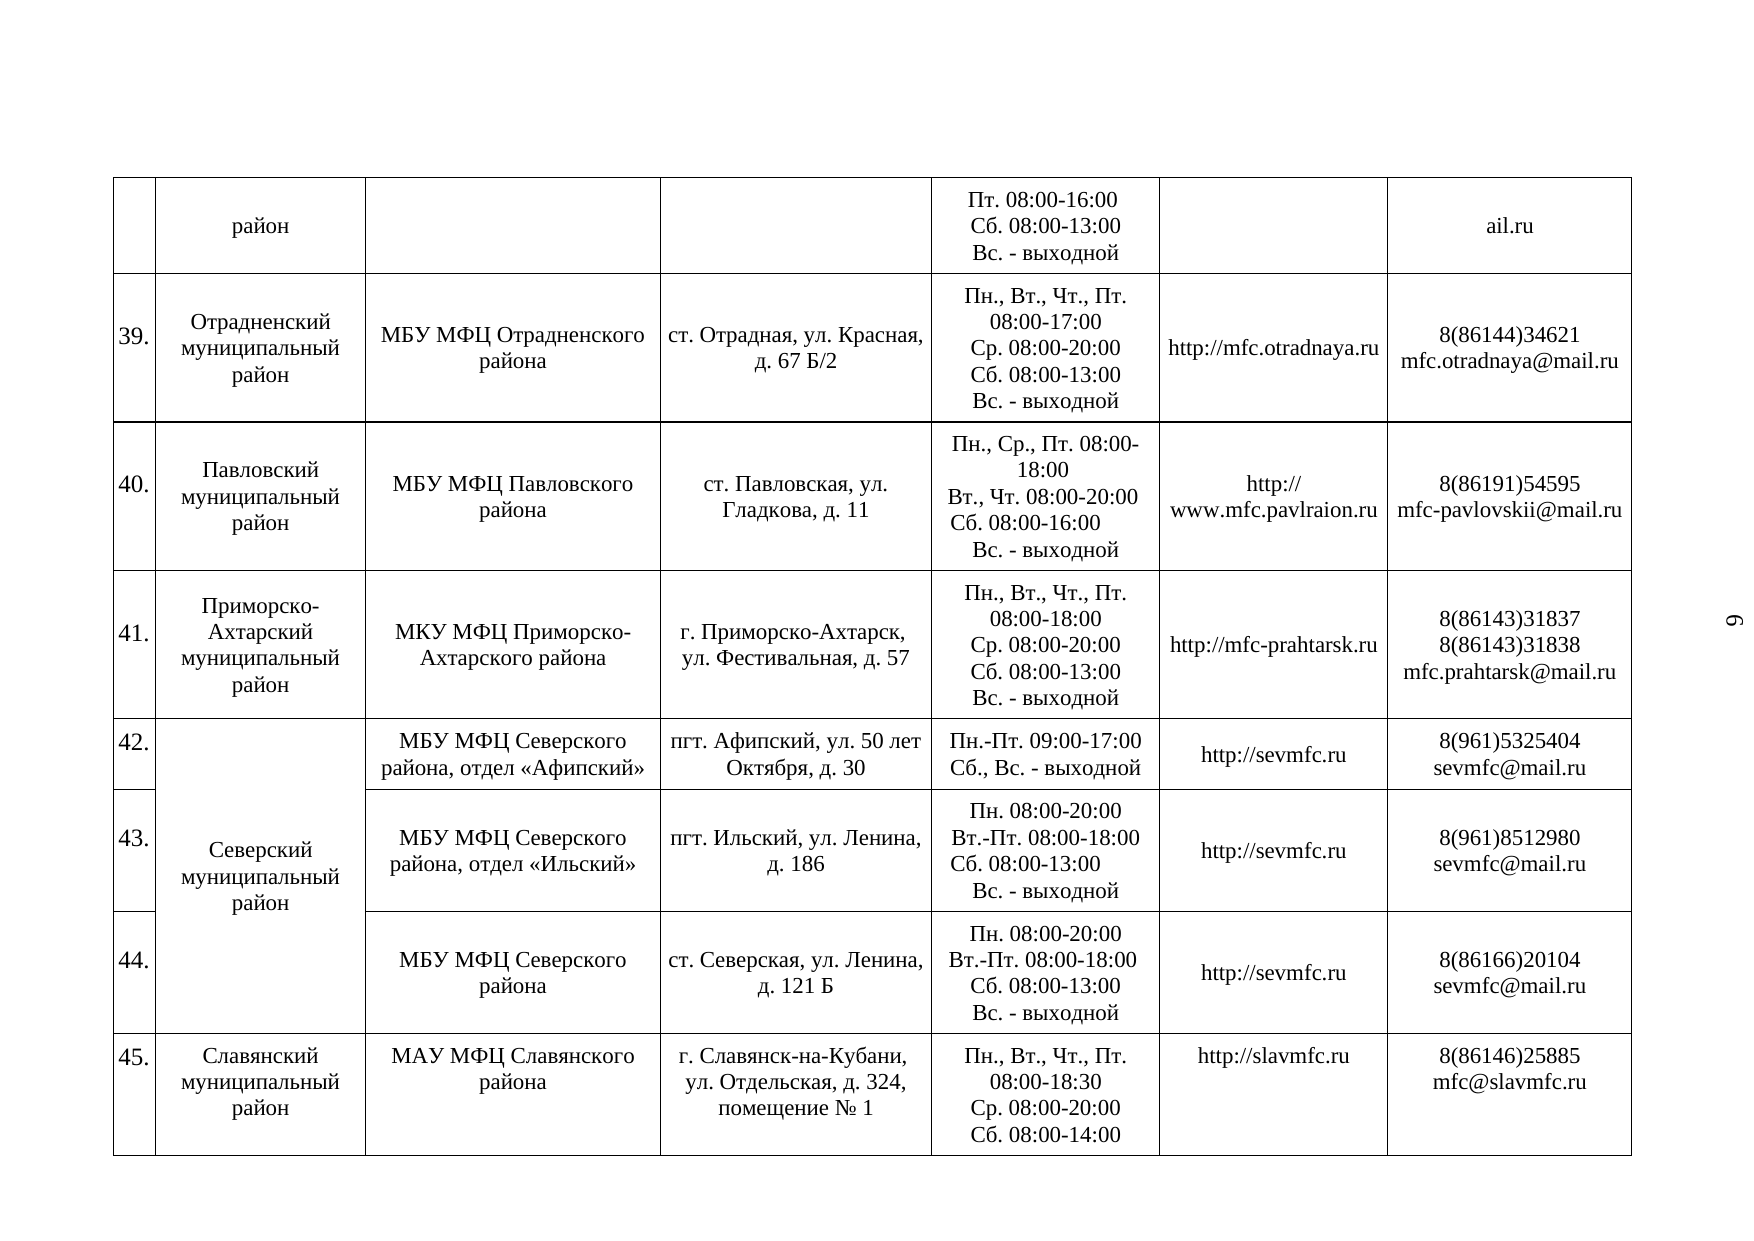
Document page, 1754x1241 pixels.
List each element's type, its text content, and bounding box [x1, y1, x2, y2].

table_cell Пн., Ср., Пт. 08:00-18:00 Вт., Чт. 08:00-20:00 Сб. 08:00-16:00 Вс. - выходной [932, 423, 1159, 570]
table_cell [932, 1034, 1159, 1155]
table_cell МБУ МФЦ Отрадненского района [366, 274, 660, 421]
table_cell Пн. 08:00-20:00 Вт.-Пт. 08:00-18:00 Сб. 08:00-13:00 Вс. - выходной [932, 790, 1159, 911]
table_cell Приморско-Ахтарский муниципальный район [156, 571, 365, 718]
table_cell МБУ МФЦ Северского района [366, 912, 660, 1033]
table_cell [156, 1034, 365, 1155]
table_cell [114, 571, 155, 718]
table_cell 8(86143)31837 8(86143)31838 mfс.prаhtаrsk@mаil.ru [1388, 571, 1631, 718]
table_cell 8(961)8512980 sevmfc@mail.ru [1388, 790, 1631, 911]
table_cell Пн.-Пт. 09:00-17:00 Сб., Вс. - выходной [932, 719, 1159, 789]
table_cell Северский муниципальный район [156, 719, 365, 1033]
table_cell ст. Отрадная, ул. Красная, д. 67 Б/2 [661, 274, 931, 421]
table_cell http://sevmfc.ru [1160, 790, 1387, 911]
table_cell [114, 912, 155, 1033]
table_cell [1388, 1034, 1631, 1155]
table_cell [932, 178, 1159, 273]
table_cell МБУ МФЦ Северского района, отдел «Афипский» [366, 719, 660, 789]
table_cell МБУ МФЦ Павловского района [366, 423, 660, 570]
table_cell http://mfc-prahtarsk.ru [1160, 571, 1387, 718]
table_cell 8(961)5325404 sevmfc@mail.ru [1388, 719, 1631, 789]
table_cell http://slavmfc.ru [1160, 1034, 1387, 1155]
table_cell 8(86166)20104 sevmfc@mail.ru [1388, 912, 1631, 1033]
table_cell Отрадненский муниципальный район [156, 274, 365, 421]
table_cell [661, 178, 931, 273]
table_cell 8(86191)54595 mfc-pavlovskii@mail.ru [1388, 423, 1631, 570]
table_cell пгт. Ильский, ул. Ленина, д. 186 [661, 790, 931, 911]
table_cell МБУ МФЦ Северского района, отдел «Ильский» [366, 790, 660, 911]
table_cell Пн., Вт., Чт., Пт. 08:00-18:00 Ср. 08:00-20:00 Сб. 08:00-13:00 Вс. - выходной [932, 571, 1159, 718]
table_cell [366, 1034, 660, 1155]
table_cell Пн. 08:00-20:00 Вт.-Пт. 08:00-18:00 Сб. 08:00-13:00 Вс. - выходной [932, 912, 1159, 1033]
table_cell [114, 719, 155, 789]
table_cell http://mfc.otradnaya.ru [1160, 274, 1387, 421]
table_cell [661, 1034, 931, 1155]
table_cell МКУ МФЦ Приморско-Ахтарского района [366, 571, 660, 718]
table_cell http://sevmfc.ru [1160, 719, 1387, 789]
table_cell [114, 274, 155, 421]
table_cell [1160, 178, 1387, 273]
table_cell ст. Северская, ул. Ленина, д. 121 Б [661, 912, 931, 1033]
table_cell ст. Павловская, ул. Гладкова, д. 11 [661, 423, 931, 570]
table_cell Пн., Вт., Чт., Пт. 08:00-17:00 Ср. 08:00-20:00 Сб. 08:00-13:00 Вс. - выходной [932, 274, 1159, 421]
table_cell пгт. Афипский, ул. 50 лет Октября, д. 30 [661, 719, 931, 789]
table_cell http://www.mfc.pavlraion.ru [1160, 423, 1387, 570]
table_cell г. Приморско-Ахтарск, ул. Фестивальная, д. 57 [661, 571, 931, 718]
table_cell [114, 423, 155, 570]
table_cell [114, 178, 155, 273]
table_cell 8(86144)34621 mfc.otradnaya@mail.ru [1388, 274, 1631, 421]
table_cell http://sevmfc.ru [1160, 912, 1387, 1033]
table_cell [114, 790, 155, 911]
table_cell Павловский муниципальный район [156, 423, 365, 570]
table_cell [1388, 178, 1631, 273]
table_cell [114, 1034, 155, 1155]
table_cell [156, 178, 365, 273]
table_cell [366, 178, 660, 273]
